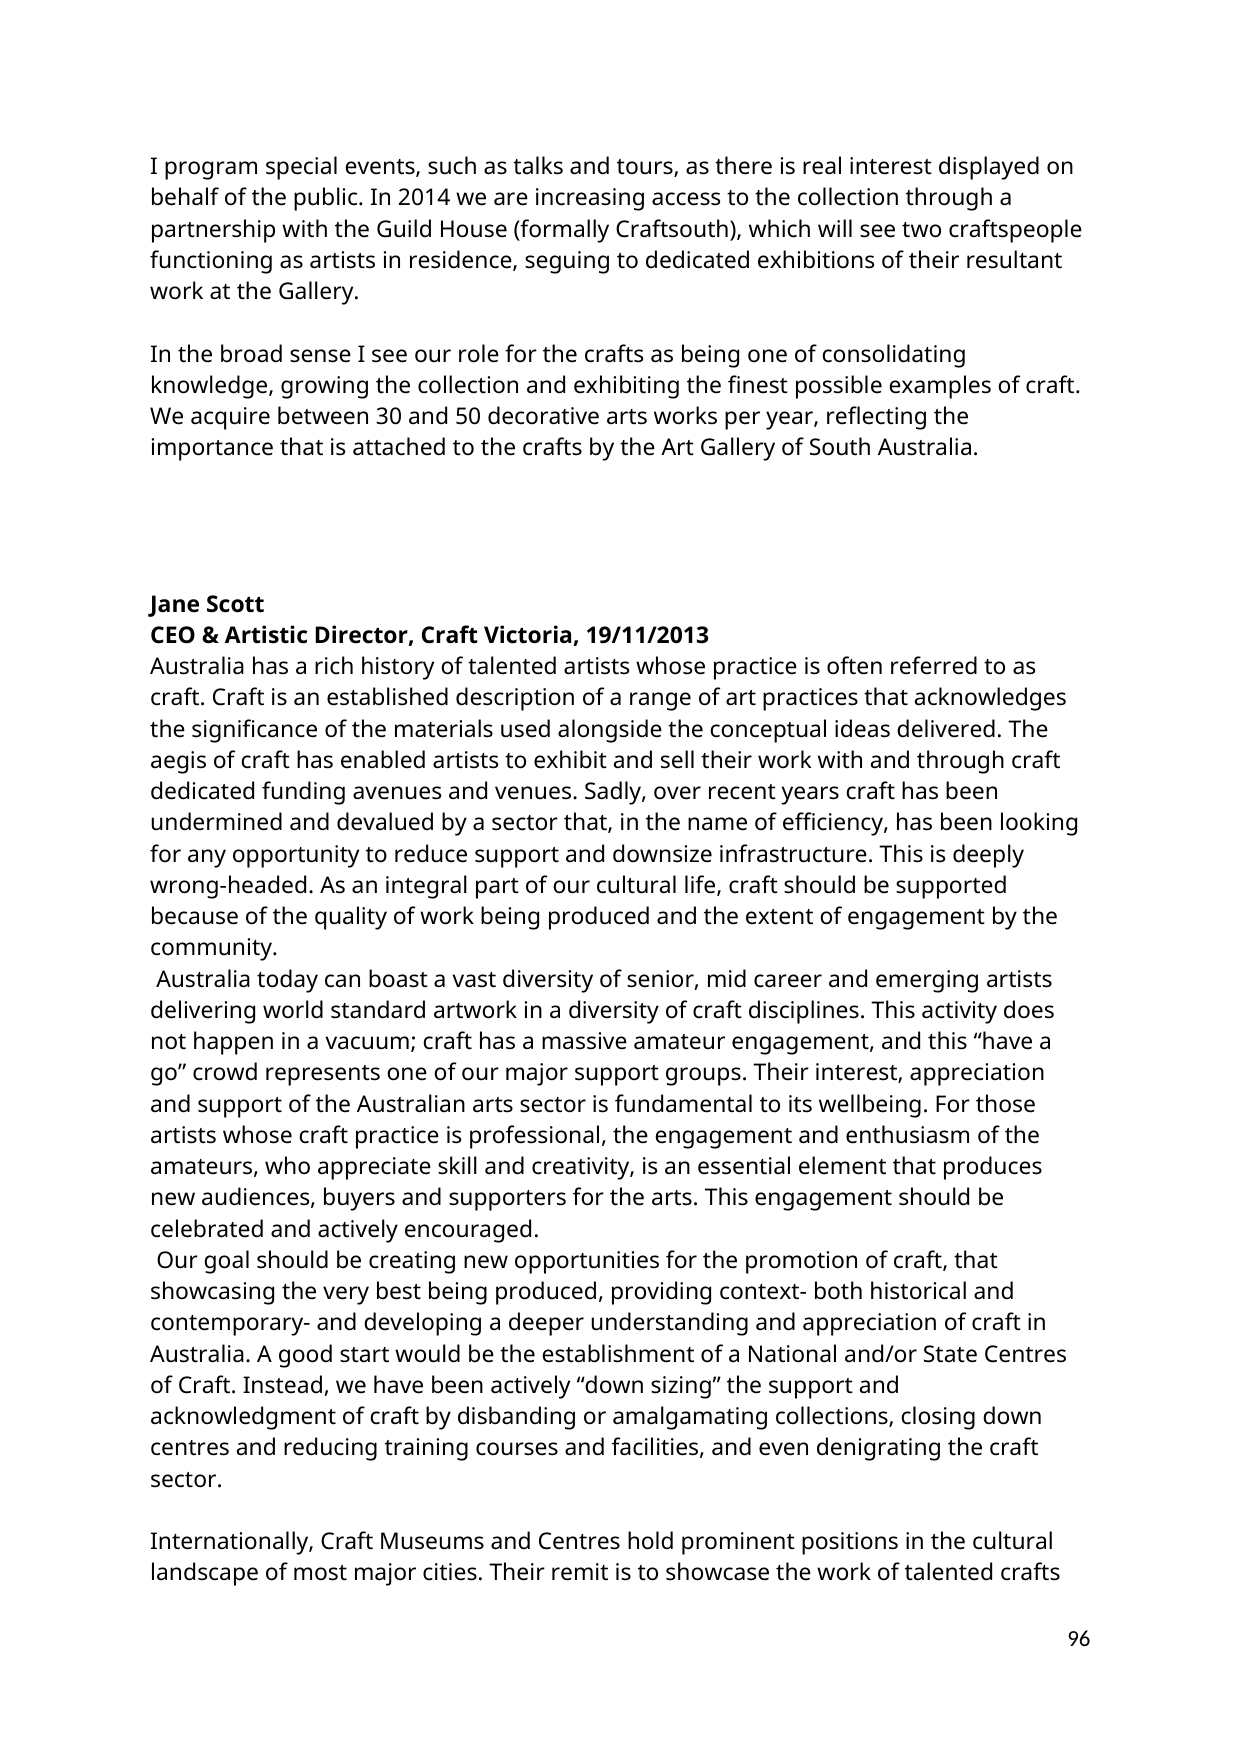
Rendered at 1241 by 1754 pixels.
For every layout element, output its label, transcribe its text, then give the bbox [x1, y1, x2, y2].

text Jane Scott [150, 587, 1090, 619]
text In the broad sense I see our role for the crafts as being one of consolidating knowledge, growing the collection and exhibiting the finest possible examples of craft. We acquire between 30 and 50 decorative arts works per year, reflecting the importance that is attached to the crafts by the Art Gallery of South Australia. [150, 337, 1090, 462]
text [150, 150, 1090, 306]
text CEO & Artistic Director, Craft Victoria, 19/11/2013 [150, 619, 1090, 650]
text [150, 1525, 1090, 1587]
text Australia today can boast a vast diversity of senior, mid career and emerging artists delivering world standard artwork in a diversity of craft disciplines. This activity does not happen in a vacuum; craft has a massive amateur engagement, and this “have a go” crowd represents one of our major support groups. Their interest, appreciation and support of the Australian arts sector is fundamental to its wellbeing. For those artists whose craft practice is professional, the engagement and enthusiasm of the amateurs, who appreciate skill and creativity, is an essential element that produces new audiences, buyers and supporters for the arts. This engagement should be celebrated and actively encouraged. [150, 962, 1090, 1244]
text Our goal should be creating new opportunities for the promotion of craft, that showcasing the very best being produced, providing context- both historical and contemporary- and developing a deeper understanding and appreciation of craft in Australia. A good start would be the establishment of a National and/or State Centres of Craft. Instead, we have been actively “down sizing” the support and acknowledgment of craft by disbanding or amalgamating collections, closing down centres and reducing training courses and facilities, and even denigrating the craft sector. [150, 1244, 1090, 1494]
text Australia has a rich history of talented artists whose practice is often referred to as craft. Craft is an established description of a range of art practices that acknowledges the significance of the materials used alongside the conceptual ideas delivered. The aegis of craft has enabled artists to exhibit and sell their work with and through craft dedicated funding avenues and venues. Sadly, over recent years craft has been undermined and devalued by a sector that, in the name of efficiency, has been looking for any opportunity to reduce support and downsize infrastructure. This is deeply wrong-headed. As an integral part of our cultural life, craft should be supported because of the quality of work being produced and the extent of engagement by the community. [150, 650, 1090, 962]
